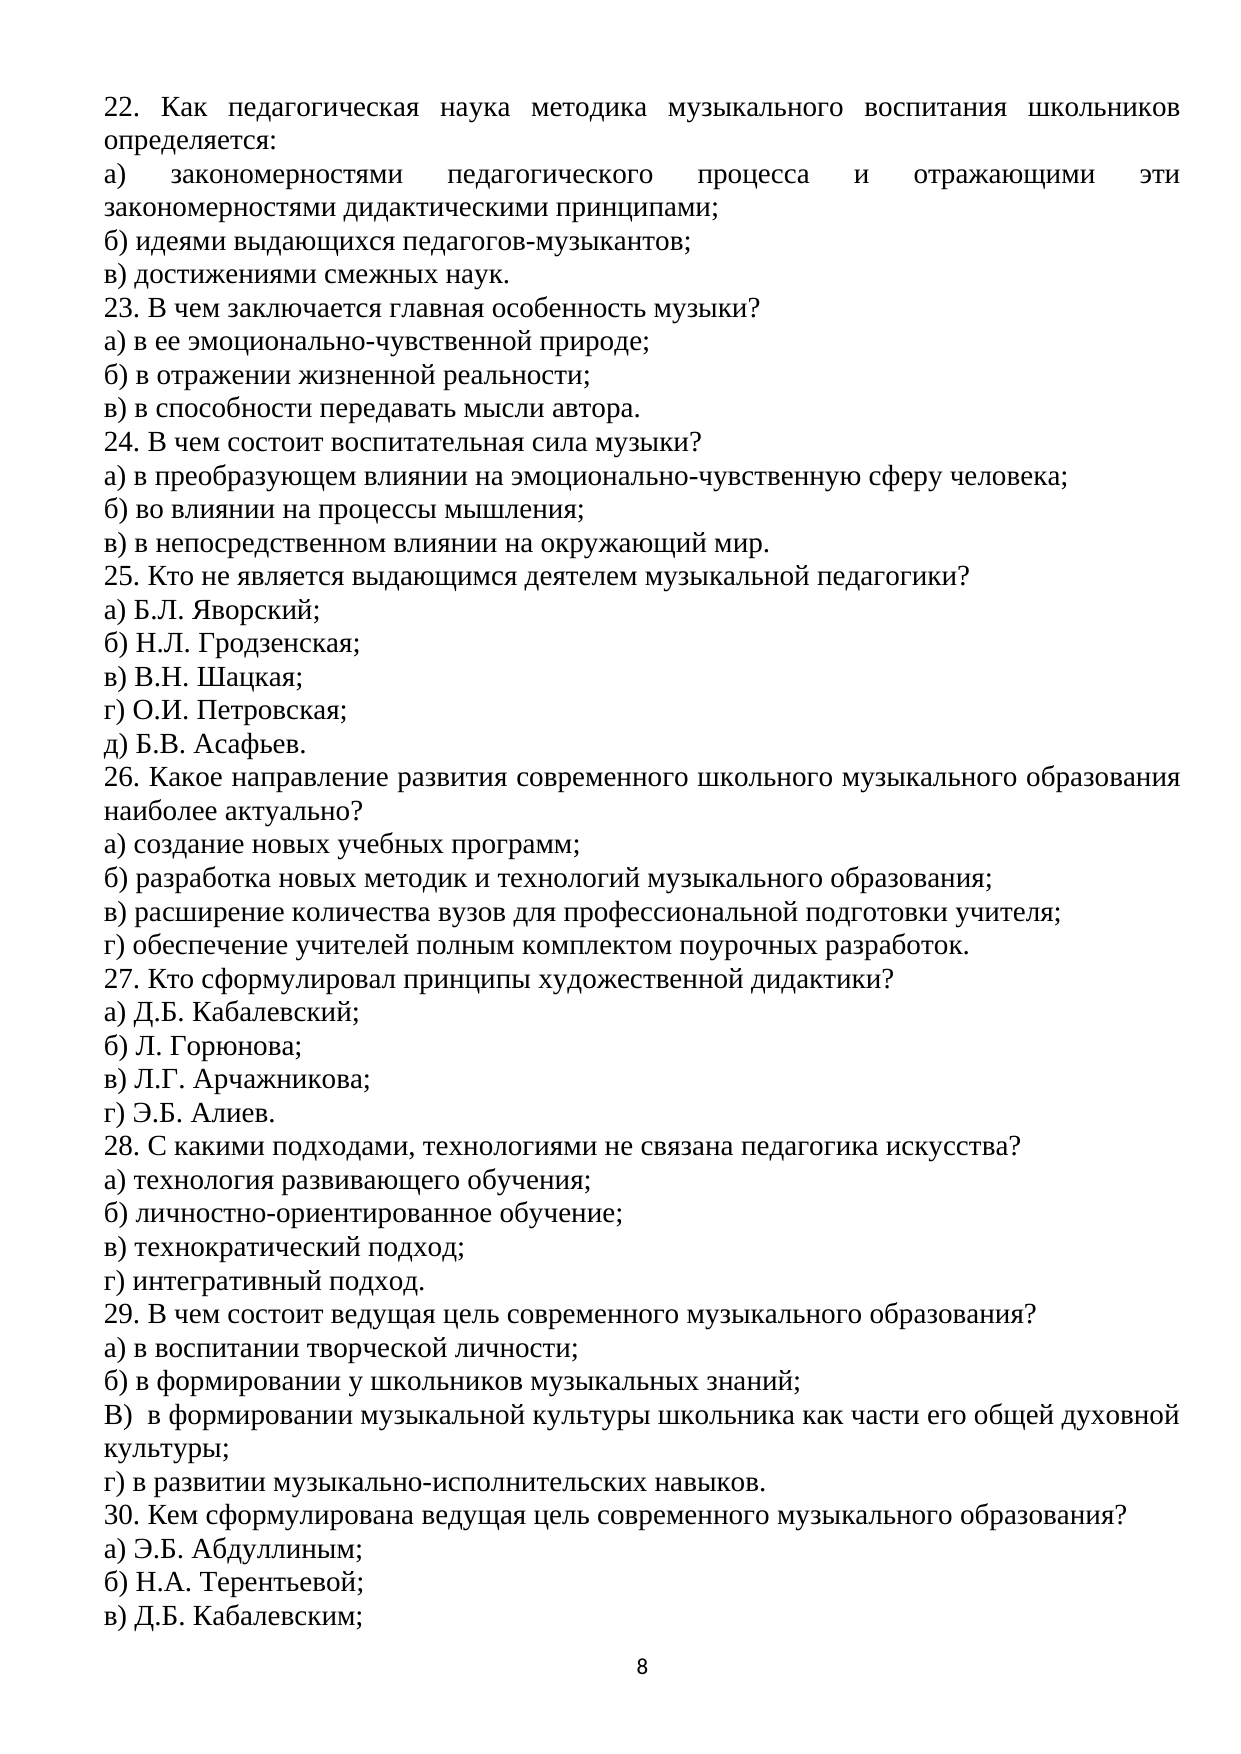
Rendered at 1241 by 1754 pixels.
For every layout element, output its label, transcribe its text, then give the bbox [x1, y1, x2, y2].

text б) в формировании у школьников музыкальных знаний; [103, 1363, 1181, 1397]
text а) Б.Л. Яворский; [103, 592, 1181, 625]
text б) Л. Горюнова; [103, 1028, 1181, 1061]
text б) в отражении жизненной реальности; [103, 357, 1181, 391]
text г) обеспечение учителей полным комплектом поурочных разработок. [103, 927, 1181, 961]
text 30. Кем сформулирована ведущая цель современного музыкального образования? [103, 1497, 1181, 1531]
text а) в преобразующем влиянии на эмоционально-чувственную сферу человека; [103, 458, 1181, 491]
text а) создание новых учебных программ; [103, 827, 1181, 860]
text а) Д.Б. Кабалевский; [103, 994, 1181, 1028]
text б) Н.А. Терентьевой; [103, 1564, 1181, 1598]
text 29. В чем состоит ведущая цель современного музыкального образования? [103, 1296, 1181, 1330]
text 28. С какими подходами, технологиями не связана педагогика искусства? [103, 1128, 1181, 1162]
text в) достижениями смежных наук. [103, 256, 1181, 290]
text б) Н.Л. Гродзенская; [103, 625, 1181, 659]
text в) в способности передавать мысли автора. [103, 391, 1181, 424]
text а) в воспитании творческой личности; [103, 1330, 1181, 1363]
text В) в формировании музыкальной культуры школьника как части его общей духовной культуры; [103, 1397, 1181, 1464]
text д) Б.В. Асафьев. [103, 726, 1181, 759]
text б) идеями выдающихся педагогов-музыкантов; [103, 223, 1181, 256]
text а) Э.Б. Абдуллиным; [103, 1531, 1181, 1564]
text 27. Кто сформулировал принципы художественной дидактики? [103, 961, 1181, 994]
text 25. Кто не является выдающимся деятелем музыкальной педагогики? [103, 558, 1181, 592]
text 24. В чем состоит воспитательная сила музыки? [103, 424, 1181, 458]
text а) закономерностями педагогического процесса и отражающими эти закономерностями дидактическими принципами; [103, 156, 1181, 223]
text в) Д.Б. Кабалевским; [103, 1598, 1181, 1632]
text а) в ее эмоционально-чувственной природе; [103, 323, 1181, 357]
text г) в развитии музыкально-исполнительских навыков. [103, 1464, 1181, 1497]
text б) личностно-ориентированное обучение; [103, 1196, 1181, 1229]
text 23. В чем заключается главная особенность музыки? [103, 290, 1181, 323]
text в) технократический подход; [103, 1229, 1181, 1263]
text в) В.Н. Шацкая; [103, 659, 1181, 692]
text 22. Как педагогическая наука методика музыкального воспитания школьников определяется: [103, 89, 1181, 156]
text б) во влиянии на процессы мышления; [103, 491, 1181, 525]
text г) О.И. Петровская; [103, 692, 1181, 726]
text в) в непосредственном влиянии на окружающий мир. [103, 525, 1181, 558]
text в) Л.Г. Арчажникова; [103, 1061, 1181, 1095]
text в) расширение количества вузов для профессиональной подготовки учителя; [103, 894, 1181, 927]
text г) Э.Б. Алиев. [103, 1095, 1181, 1128]
text 26. Какое направление развития современного школьного музыкального образования наиболее актуально? [103, 759, 1181, 827]
text г) интегративный подход. [103, 1263, 1181, 1296]
text а) технология развивающего обучения; [103, 1162, 1181, 1196]
text б) разработка новых методик и технологий музыкального образования; [103, 860, 1181, 894]
